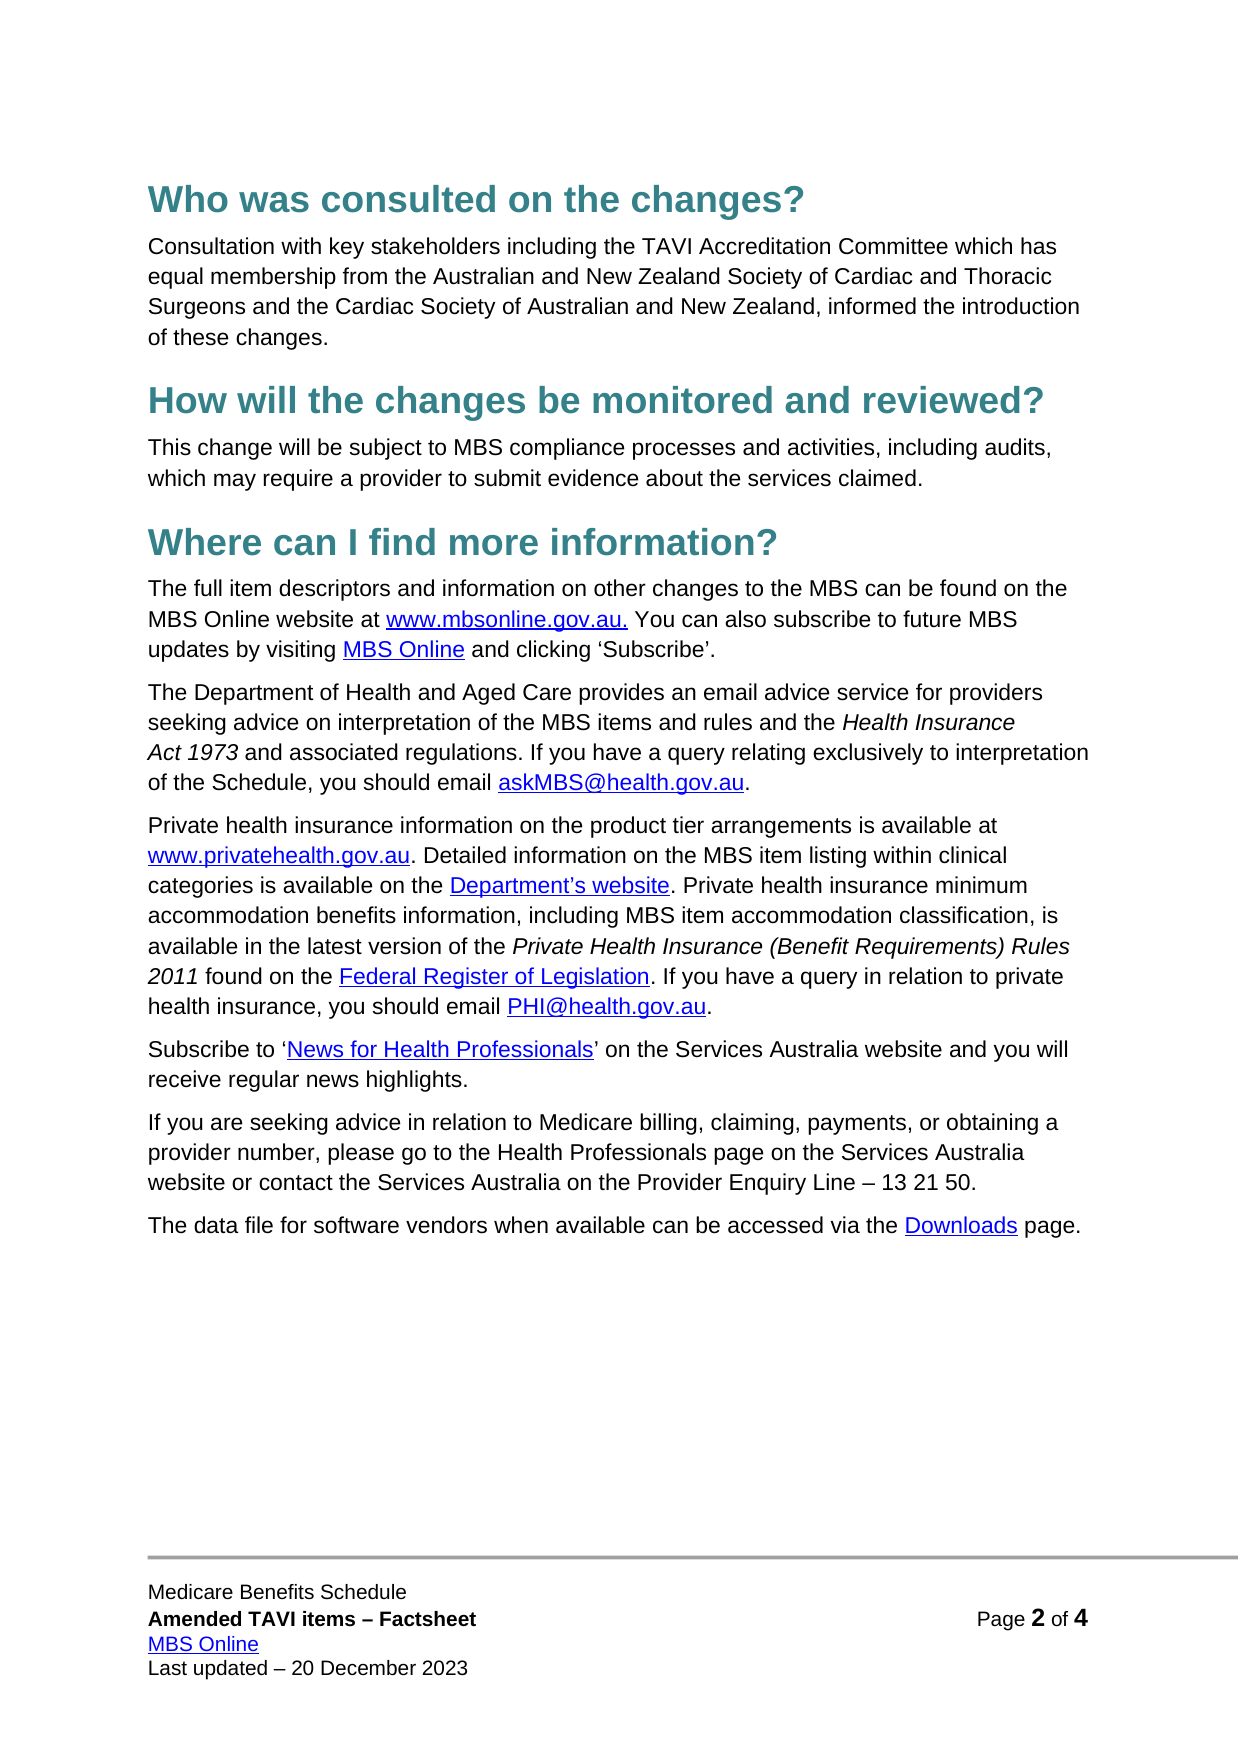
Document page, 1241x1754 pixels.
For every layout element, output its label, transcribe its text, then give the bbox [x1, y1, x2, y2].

text Subscribe to ‘News for Health Professionals’ on the Services Australia website and you will receive regular news highlights. [148, 1036, 1092, 1092]
subtitle How will the changes be monitored and reviewed? [148, 379, 1092, 422]
text This change will be subject to MBS compliance processes and activities, including audits, which may require a provider to submit evidence about the services claimed. [148, 434, 1092, 491]
subtitle Where can I find more information? [148, 520, 1092, 563]
text The Department of Health and Aged Care provides an email advice service for providers seeking advice on interpretation of the MBS items and rules and the Health Insurance Act 1973 and associated regulations. If you have a query relating exclusively to interpretation of the Schedule, you should email askMBS@health.gov.au. [148, 678, 1092, 795]
subtitle Who was consulted on the changes? [148, 177, 1092, 220]
text Consultation with key stakeholders including the TAVI Accreditation Committee which has equal membership from the Australian and New Zealand Society of Cardiac and Thoracic Surgeons and the Cardiac Society of Australian and New Zealand, informed the introduction of these changes. [148, 233, 1092, 350]
text Private health insurance information on the product tier arrangements is available at www.privatehealth.gov.au. Detailed information on the MBS item listing within clinical categories is available on the Department’s website. Private health insurance minimum accommodation benefits information, including MBS item accommodation classification, is available in the latest version of the Private Health Insurance (Benefit Requirements) Rules 2011 found on the Federal Register of Legislation. If you have a query in relation to private health insurance, you should email PHI@health.gov.au. [148, 812, 1092, 1019]
text The full item descriptors and information on other changes to the MBS can be found on the MBS Online website at www.mbsonline.gov.au. You can also subscribe to future MBS updates by visiting MBS Online and clicking ‘Subscribe’. [148, 575, 1092, 662]
text If you are seeking advice in relation to Medicare billing, claiming, payments, or obtaining a provider number, please go to the Health Professionals page on the Services Australia website or contact the Services Australia on the Provider Enquiry Line – 13 21 50. [148, 1109, 1092, 1195]
text The data file for software vendors when available can be accessed via the Downloads page. [148, 1212, 1092, 1238]
